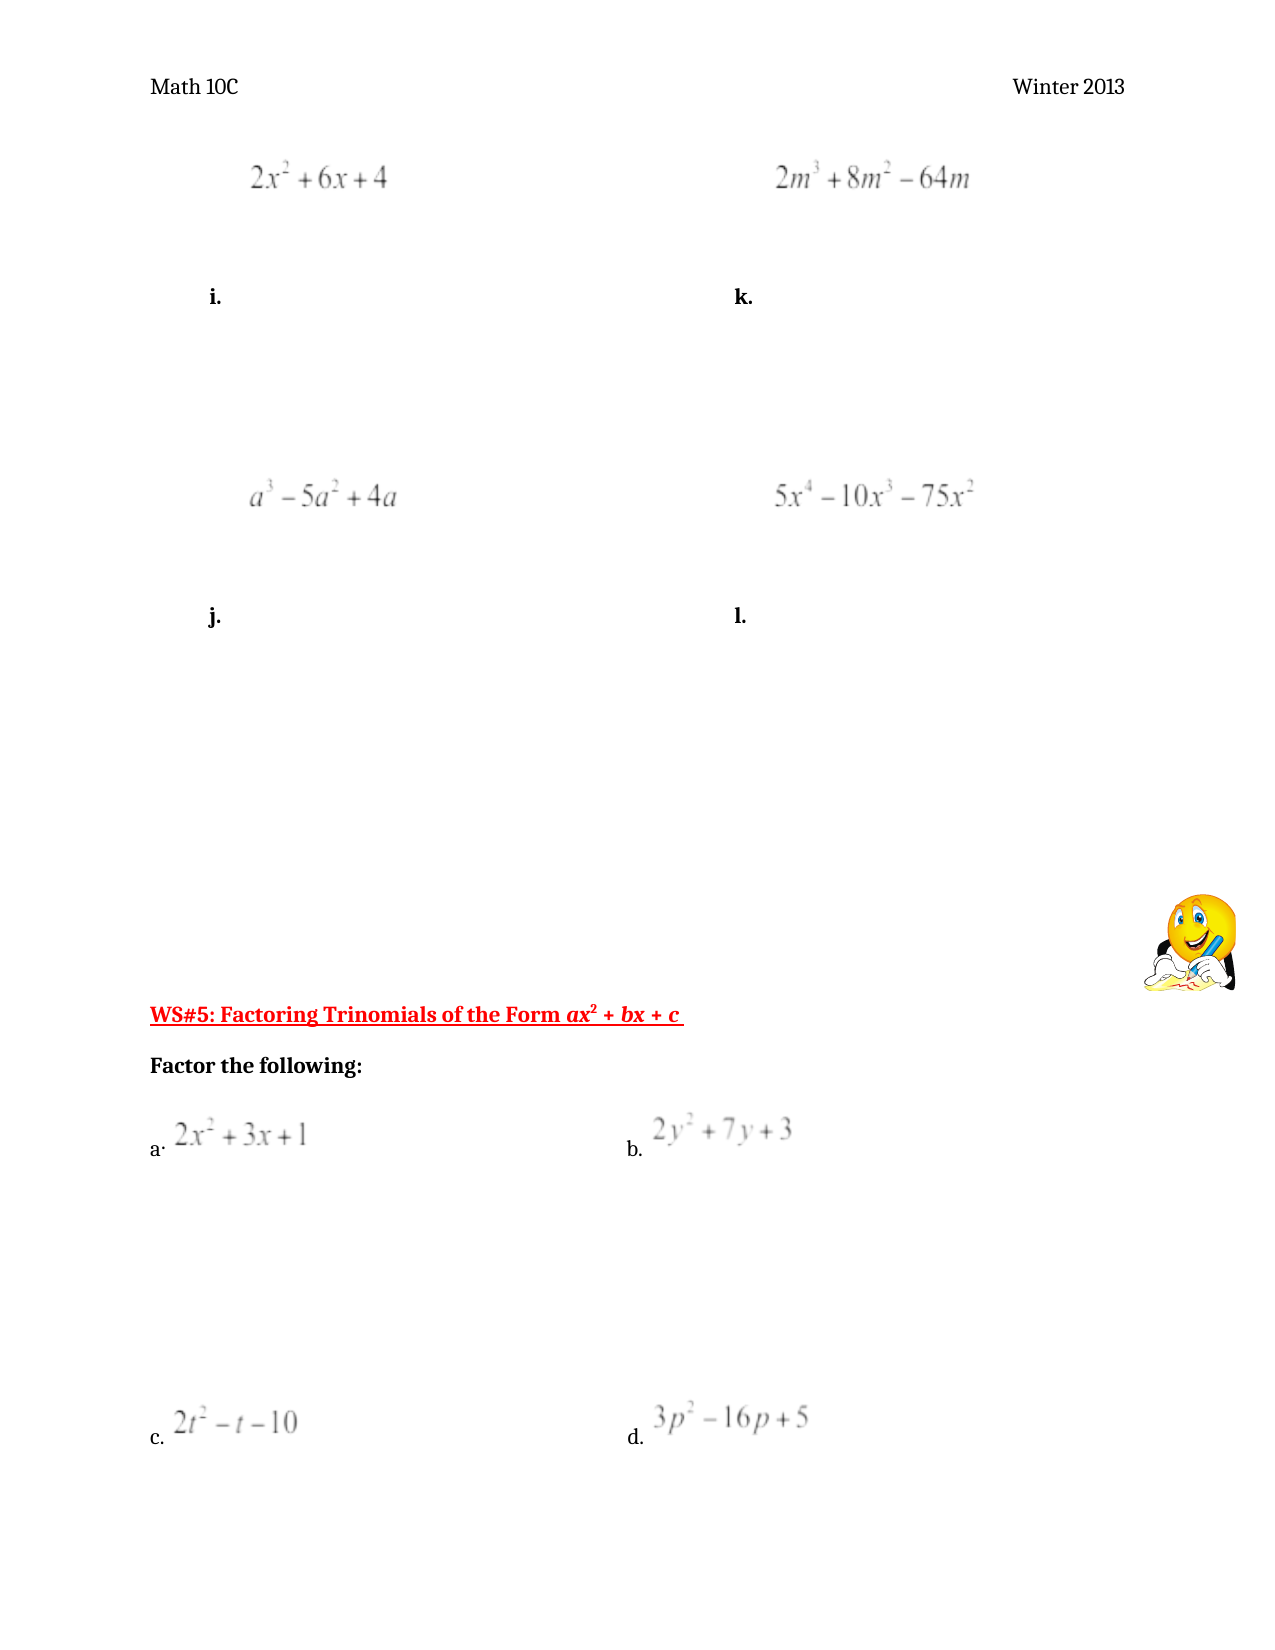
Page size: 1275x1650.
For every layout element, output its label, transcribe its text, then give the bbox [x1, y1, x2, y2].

text a. b. [150, 1104, 1125, 1162]
text Factor the following: [150, 1053, 1125, 1079]
text c. d. [150, 1392, 1125, 1450]
text WS#5: Factoring Trinomials of the Form ax2 + bx + c [150, 1002, 1125, 1028]
